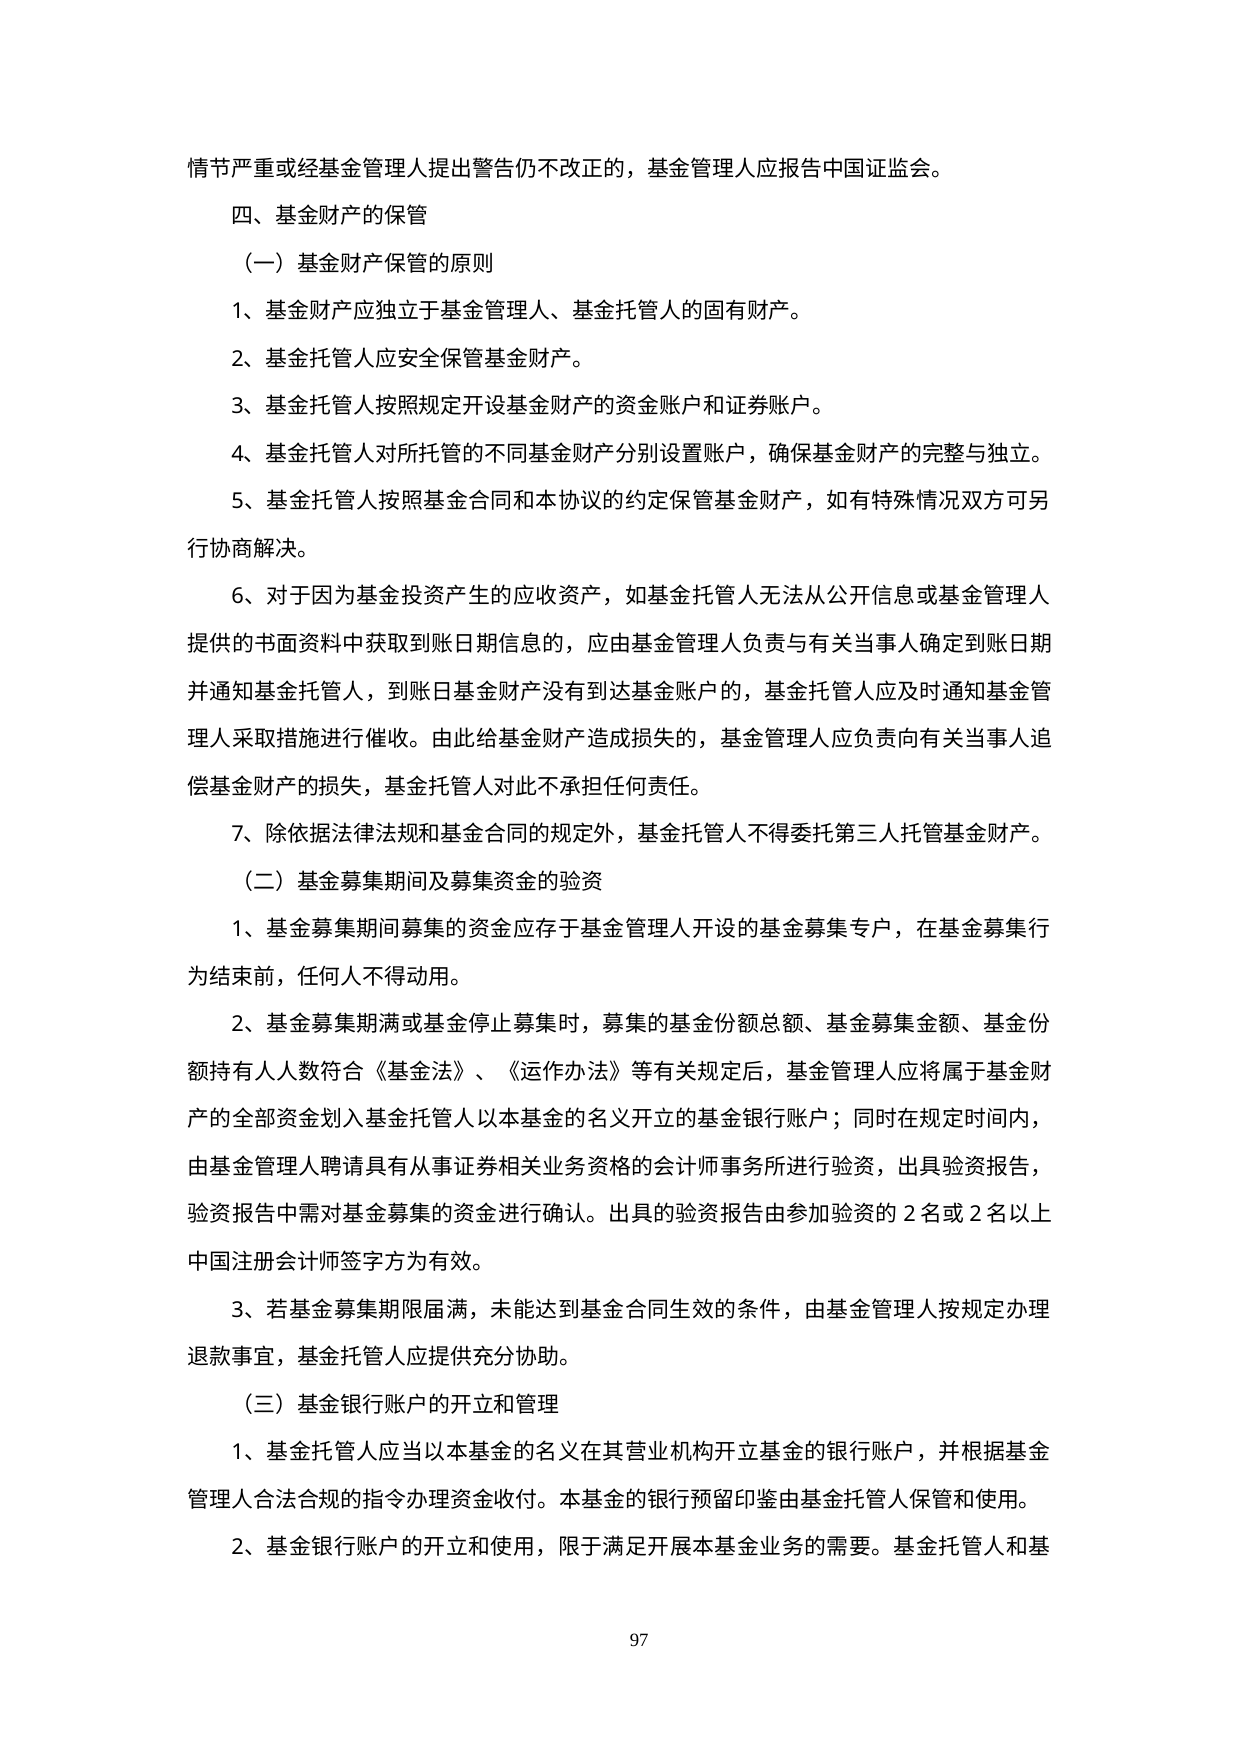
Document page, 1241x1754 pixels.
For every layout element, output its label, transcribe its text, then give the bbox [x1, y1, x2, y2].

text 3、若基金募集期限届满，未能达到基金合同生效的条件，由基金管理人按规定办理退款事宜，基金托管人应提供充分协助。 [187, 1292, 1053, 1371]
text 2、基金募集期满或基金停止募集时，募集的基金份额总额、基金募集金额、基金份额持有人人数符合《基金法》、《运作办法》等有关规定后，基金管理人应将属于基金财产的全部资金划入基金托管人以本基金的名义开立的基金银行账户；同时在规定时间内，由基金管理人聘请具有从事证券相关业务资格的会计师事务所进行验资，出具验资报告，验资报告中需对基金募集的资金进行确认。出具的验资报告由参加验资的2名或2名以上中国注册会计师签字方为有效。 [187, 1006, 1053, 1276]
text 3、基金托管人按照规定开设基金财产的资金账户和证券账户。 [187, 388, 1053, 420]
text 四、基金财产的保管 [187, 198, 1053, 230]
text （一）基金财产保管的原则 [187, 246, 1053, 277]
text 5、基金托管人按照基金合同和本协议的约定保管基金财产，如有特殊情况双方可另行协商解决。 [187, 483, 1053, 563]
text 6、对于因为基金投资产生的应收资产，如基金托管人无法从公开信息或基金管理人提供的书面资料中获取到账日期信息的，应由基金管理人负责与有关当事人确定到账日期并通知基金托管人，到账日基金财产没有到达基金账户的，基金托管人应及时通知基金管理人采取措施进行催收。由此给基金财产造成损失的，基金管理人应负责向有关当事人追偿基金财产的损失，基金托管人对此不承担任何责任。 [187, 578, 1053, 800]
text （三）基金银行账户的开立和管理 [187, 1387, 1053, 1418]
text 4、基金托管人对所托管的不同基金财产分别设置账户，确保基金财产的完整与独立。 [187, 436, 1053, 468]
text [187, 151, 1053, 182]
text 1、基金托管人应当以本基金的名义在其营业机构开立基金的银行账户，并根据基金管理人合法合规的指令办理资金收付。本基金的银行预留印鉴由基金托管人保管和使用。 [187, 1434, 1053, 1513]
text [187, 1529, 1053, 1561]
text 2、基金托管人应安全保管基金财产。 [187, 341, 1053, 372]
text 1、基金募集期间募集的资金应存于基金管理人开设的基金募集专户，在基金募集行为结束前，任何人不得动用。 [187, 911, 1053, 991]
text 1、基金财产应独立于基金管理人、基金托管人的固有财产。 [187, 293, 1053, 325]
text 7、除依据法律法规和基金合同的规定外，基金托管人不得委托第三人托管基金财产。 [187, 816, 1053, 848]
text （二）基金募集期间及募集资金的验资 [187, 864, 1053, 895]
